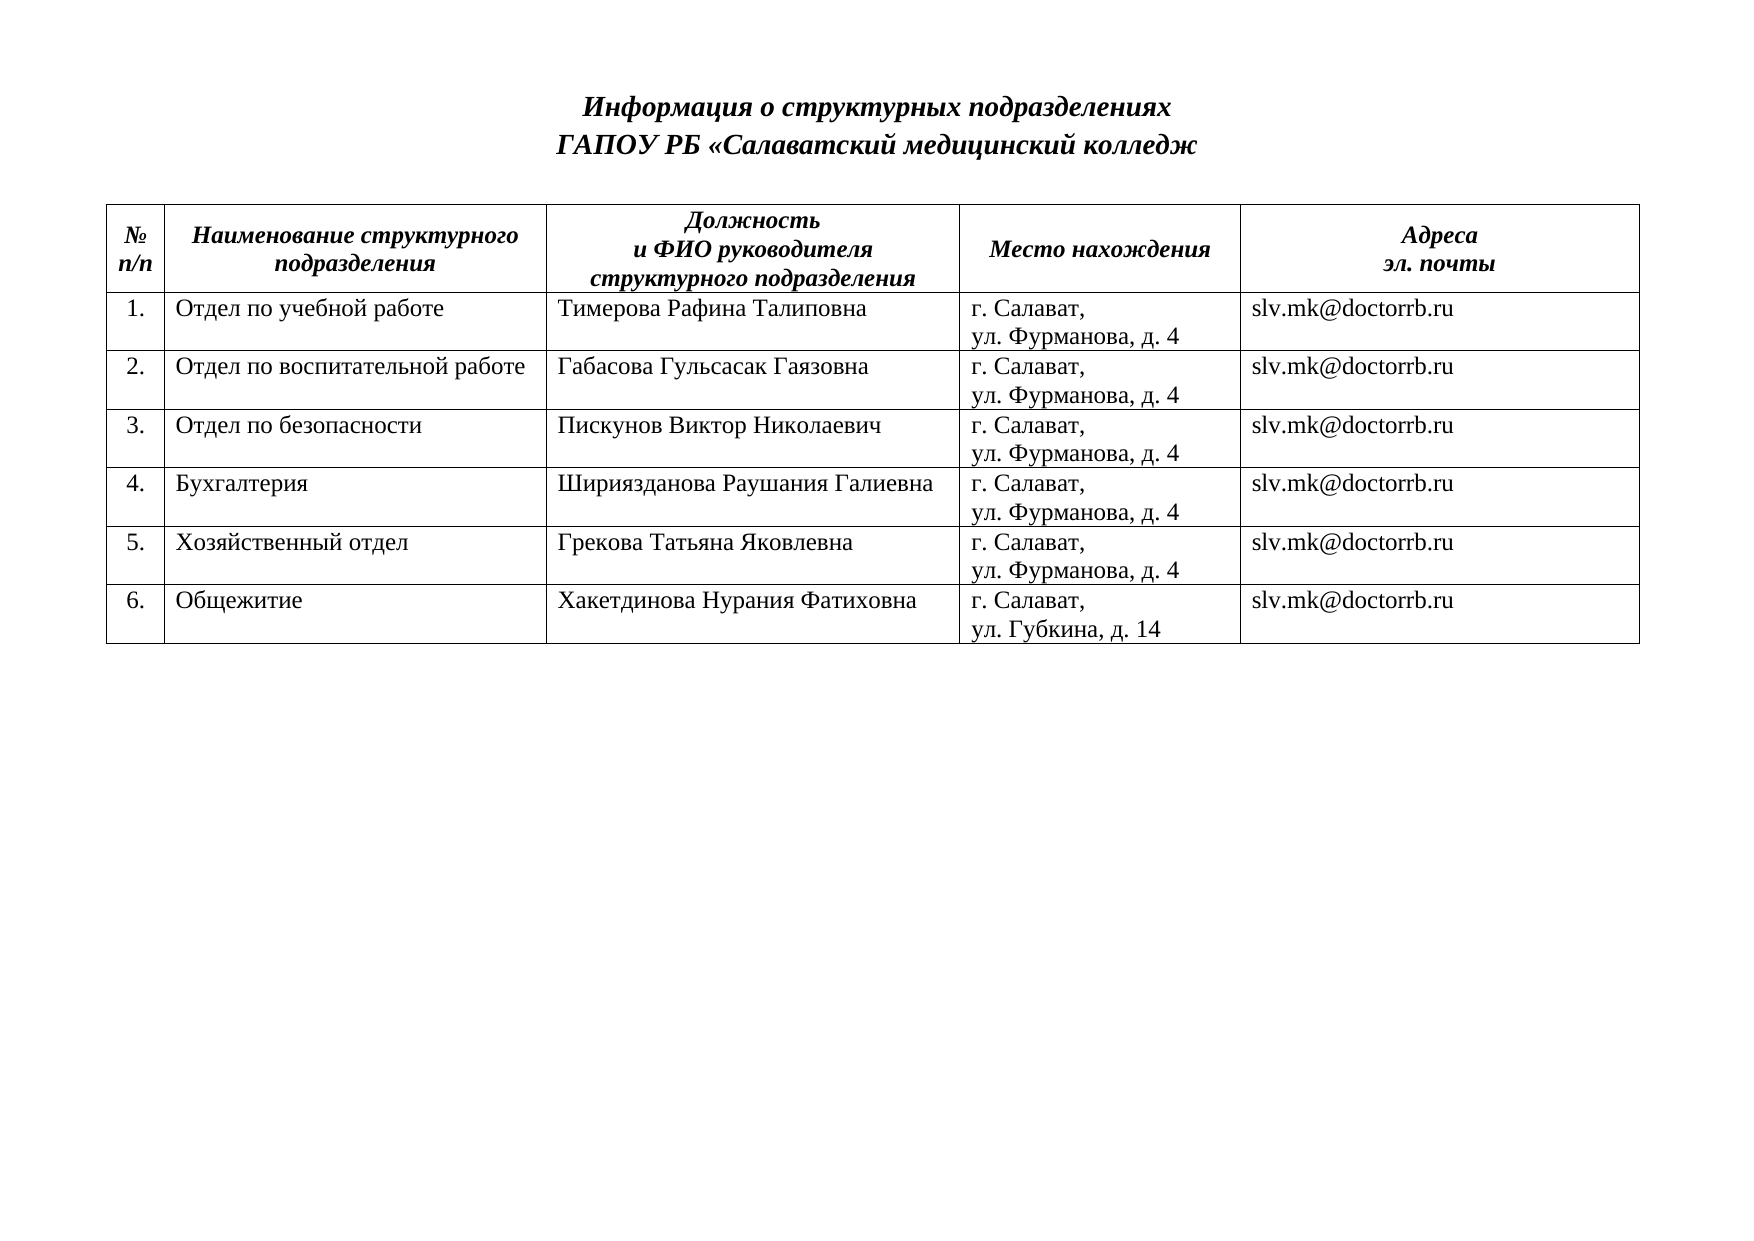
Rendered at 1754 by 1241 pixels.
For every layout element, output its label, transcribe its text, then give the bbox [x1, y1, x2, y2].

table_cell Хакетдинова Нурания Фатиховна [547, 585, 959, 643]
table_cell г. Салават, ул. Фурманова, д. 4 [960, 410, 1240, 467]
table_cell Отдел по безопасности [165, 410, 546, 467]
table_cell Общежитие [165, 585, 546, 643]
table_header Должность и ФИО руководителя структурного подразделения [547, 205, 959, 292]
table_header Место нахождения [960, 205, 1240, 292]
table_cell slv.mk@doctorrb.ru [1241, 410, 1639, 467]
table_cell Тимерова Рафина Талиповна [547, 293, 959, 350]
table_cell г. Салават, ул. Фурманова, д. 4 [960, 468, 1240, 526]
table_cell г. Салават, ул. Фурманова, д. 4 [960, 293, 1240, 350]
table_cell 6. [107, 585, 164, 643]
table_cell г. Салават, ул. Фурманова, д. 4 [960, 351, 1240, 409]
table_cell Хозяйственный отдел [165, 527, 546, 584]
text Информация о структурных подразделениях [118, 89, 1636, 122]
table_cell Отдел по учебной работе [165, 293, 546, 350]
table_cell Габасова Гульсасак Гаязовна [547, 351, 959, 409]
table_cell slv.mk@doctorrb.ru [1241, 351, 1639, 409]
text ГАПОУ РБ «Салаватский медицинский колледж [118, 127, 1636, 161]
table_cell Пискунов Виктор Николаевич [547, 410, 959, 467]
table_cell 2. [107, 351, 164, 409]
table_cell 4. [107, 468, 164, 526]
table_cell slv.mk@doctorrb.ru [1241, 293, 1639, 350]
table_header № п/п [107, 205, 164, 292]
table_cell Грекова Татьяна Яковлевна [547, 527, 959, 584]
table_cell г. Салават, ул. Губкина, д. 14 [960, 585, 1240, 643]
table_cell г. Салават, ул. Фурманова, д. 4 [960, 527, 1240, 584]
table_cell Бухгалтерия [165, 468, 546, 526]
table_cell 3. [107, 410, 164, 467]
table_cell slv.mk@doctorrb.ru [1241, 468, 1639, 526]
table_header Наименование структурного подразделения [165, 205, 546, 292]
table_cell Шириязданова Раушания Галиевна [547, 468, 959, 526]
table_cell 5. [107, 527, 164, 584]
table_cell 1. [107, 293, 164, 350]
table_cell slv.mk@doctorrb.ru [1241, 585, 1639, 643]
table_cell Отдел по воспитательной работе [165, 351, 546, 409]
table_header Адреса эл. почты [1241, 205, 1639, 292]
table_cell slv.mk@doctorrb.ru [1241, 527, 1639, 584]
